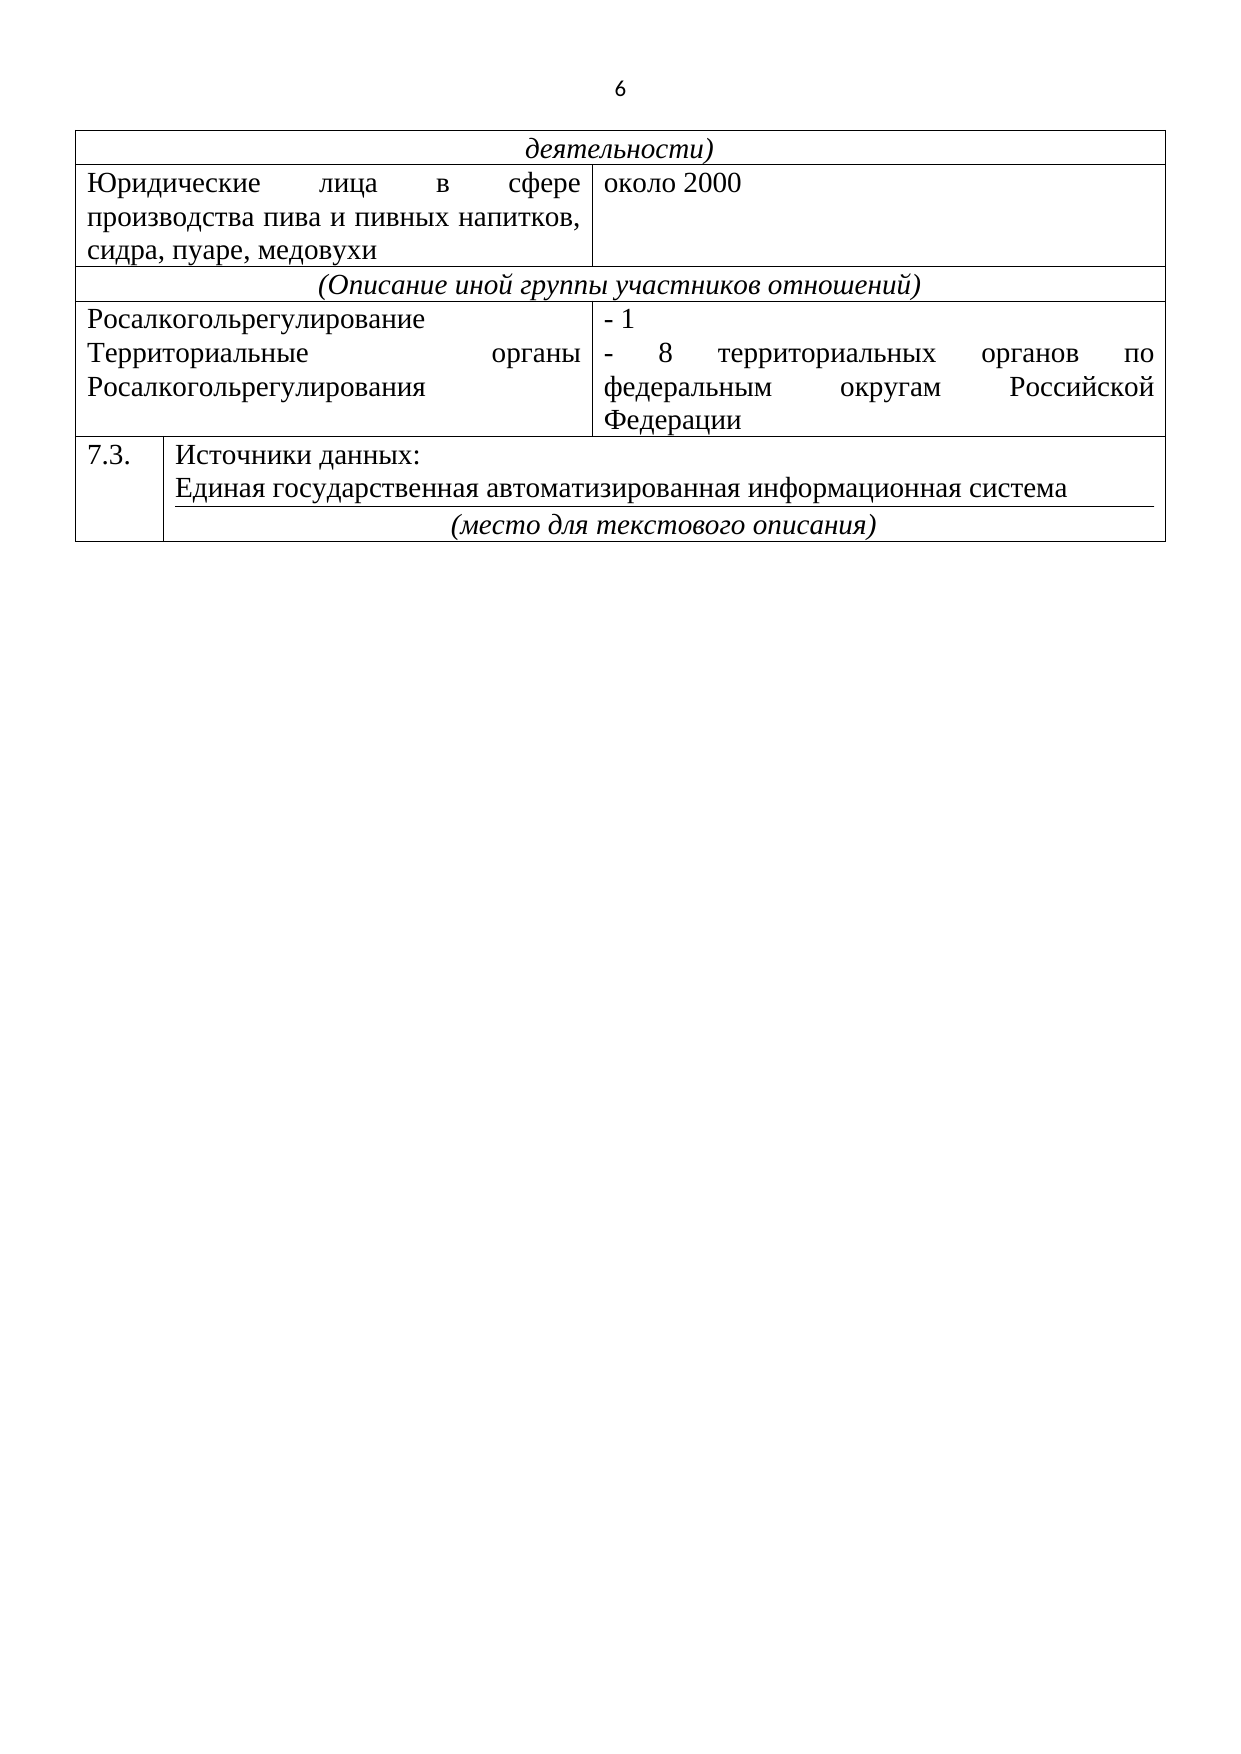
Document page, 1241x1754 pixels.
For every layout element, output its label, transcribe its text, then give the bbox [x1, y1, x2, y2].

table_cell Источники данных: Единая государственная автоматизированная информационная система (место для текстового описания) [164, 437, 1165, 541]
table_cell - 1 - 8 территориальных органов по федеральным округам Российской Федерации [593, 302, 1165, 436]
table_cell около 2000 [593, 165, 1165, 266]
table_cell Юридические лица в сфере производства пива и пивных напитков, сидра, пуаре, медовухи [76, 165, 592, 266]
table_cell Росалкогольрегулирование Территориальные органы Росалкогольрегулирования [76, 302, 592, 436]
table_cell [76, 131, 1165, 164]
table_cell 7.3. [76, 437, 163, 541]
table_cell (Описание иной группы участников отношений) [76, 267, 1165, 301]
